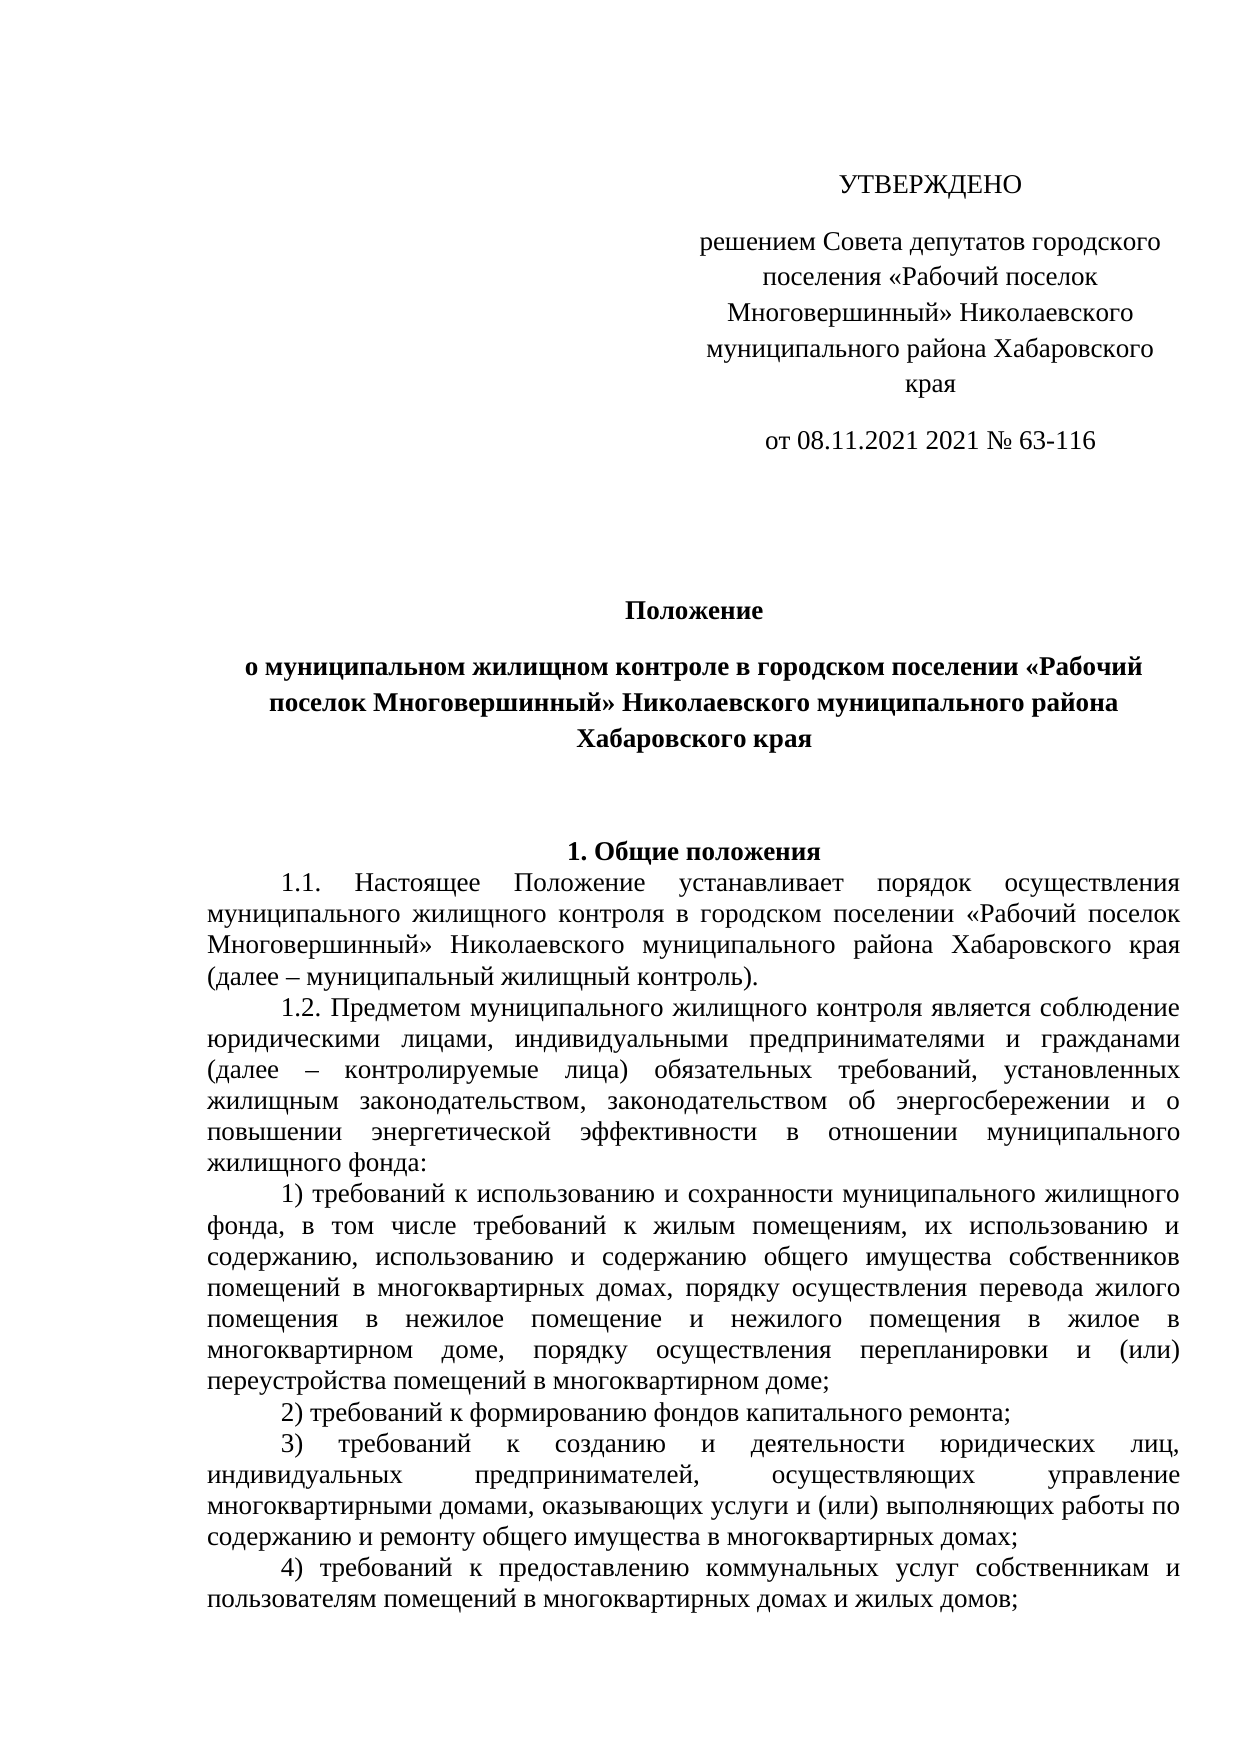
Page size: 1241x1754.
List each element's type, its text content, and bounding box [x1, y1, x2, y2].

text 1) требований к использованию и сохранности муниципального жилищного фонда, в том числе требований к жилым помещениям, их использованию и содержанию, использованию и содержанию общего имущества собственников помещений в многоквартирных домах, порядку осуществления перевода жилого помещения в нежилое помещение и нежилого помещения в жилое в многоквартирном доме, порядку осуществления перепланировки и (или) переустройства помещений в многоквартирном доме; [207, 1178, 1181, 1396]
text 1. Общие положения [207, 835, 1181, 866]
text 2) требований к формированию фондов капитального ремонта; [207, 1396, 1181, 1427]
text УТВЕРЖДЕНО [679, 168, 1181, 199]
text 3) требований к созданию и деятельности юридических лиц, индивидуальных предпринимателей, осуществляющих управление многоквартирными домами, оказывающих услуги и (или) выполняющих работы по содержанию и ремонту общего имущества в многоквартирных домах; [207, 1427, 1181, 1551]
text Положение [207, 594, 1181, 625]
text решением Совета депутатов городского поселения «Рабочий поселок Многовершинный» Николаевского муниципального района Хабаровского края [679, 225, 1181, 399]
text 1.1. Настоящее Положение устанавливает порядок осуществления муниципального жилищного контроля в городском поселении «Рабочий поселок Многовершинный» Николаевского муниципального района Хабаровского края (далее – муниципальный жилищный контроль). [207, 866, 1181, 991]
text о муниципальном жилищном контроле в городском поселении «Рабочий поселок Многовершинный» Николаевского муниципального района Хабаровского края [207, 650, 1181, 753]
text 4) требований к предоставлению коммунальных услуг собственникам и пользователям помещений в многоквартирных домах и жилых домов; [207, 1551, 1181, 1614]
text от 08.11.2021 2021 № 63-116 [679, 424, 1181, 455]
text 1.2. Предметом муниципального жилищного контроля является соблюдение юридическими лицами, индивидуальными предпринимателями и гражданами (далее – контролируемые лица) обязательных требований, установленных жилищным законодательством, законодательством об энергосбережении и о повышении энергетической эффективности в отношении муниципального жилищного фонда: [207, 991, 1181, 1178]
